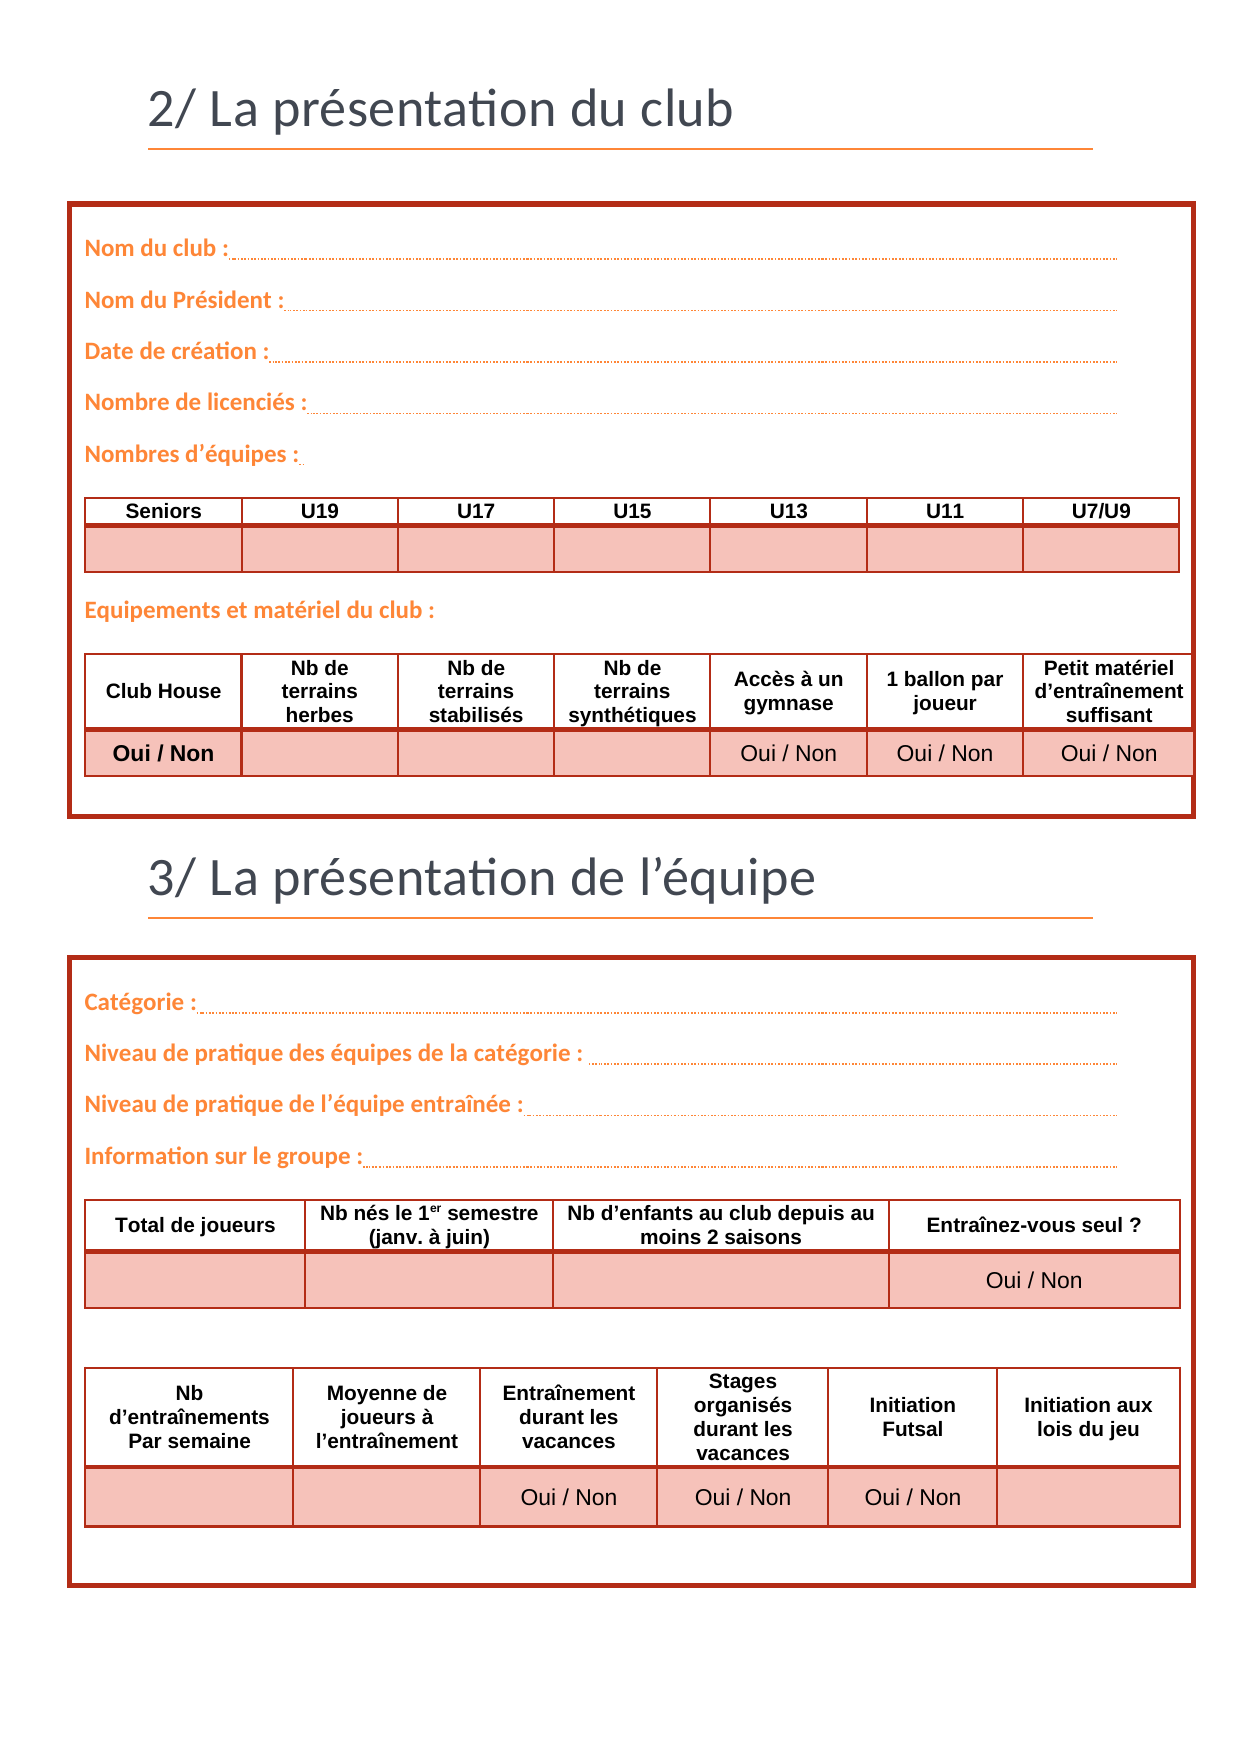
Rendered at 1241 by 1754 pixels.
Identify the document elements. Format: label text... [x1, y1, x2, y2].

title 3/ La présentation de l’équipe [148, 843, 1093, 917]
title 2/ La présentation du club [148, 74, 1093, 148]
